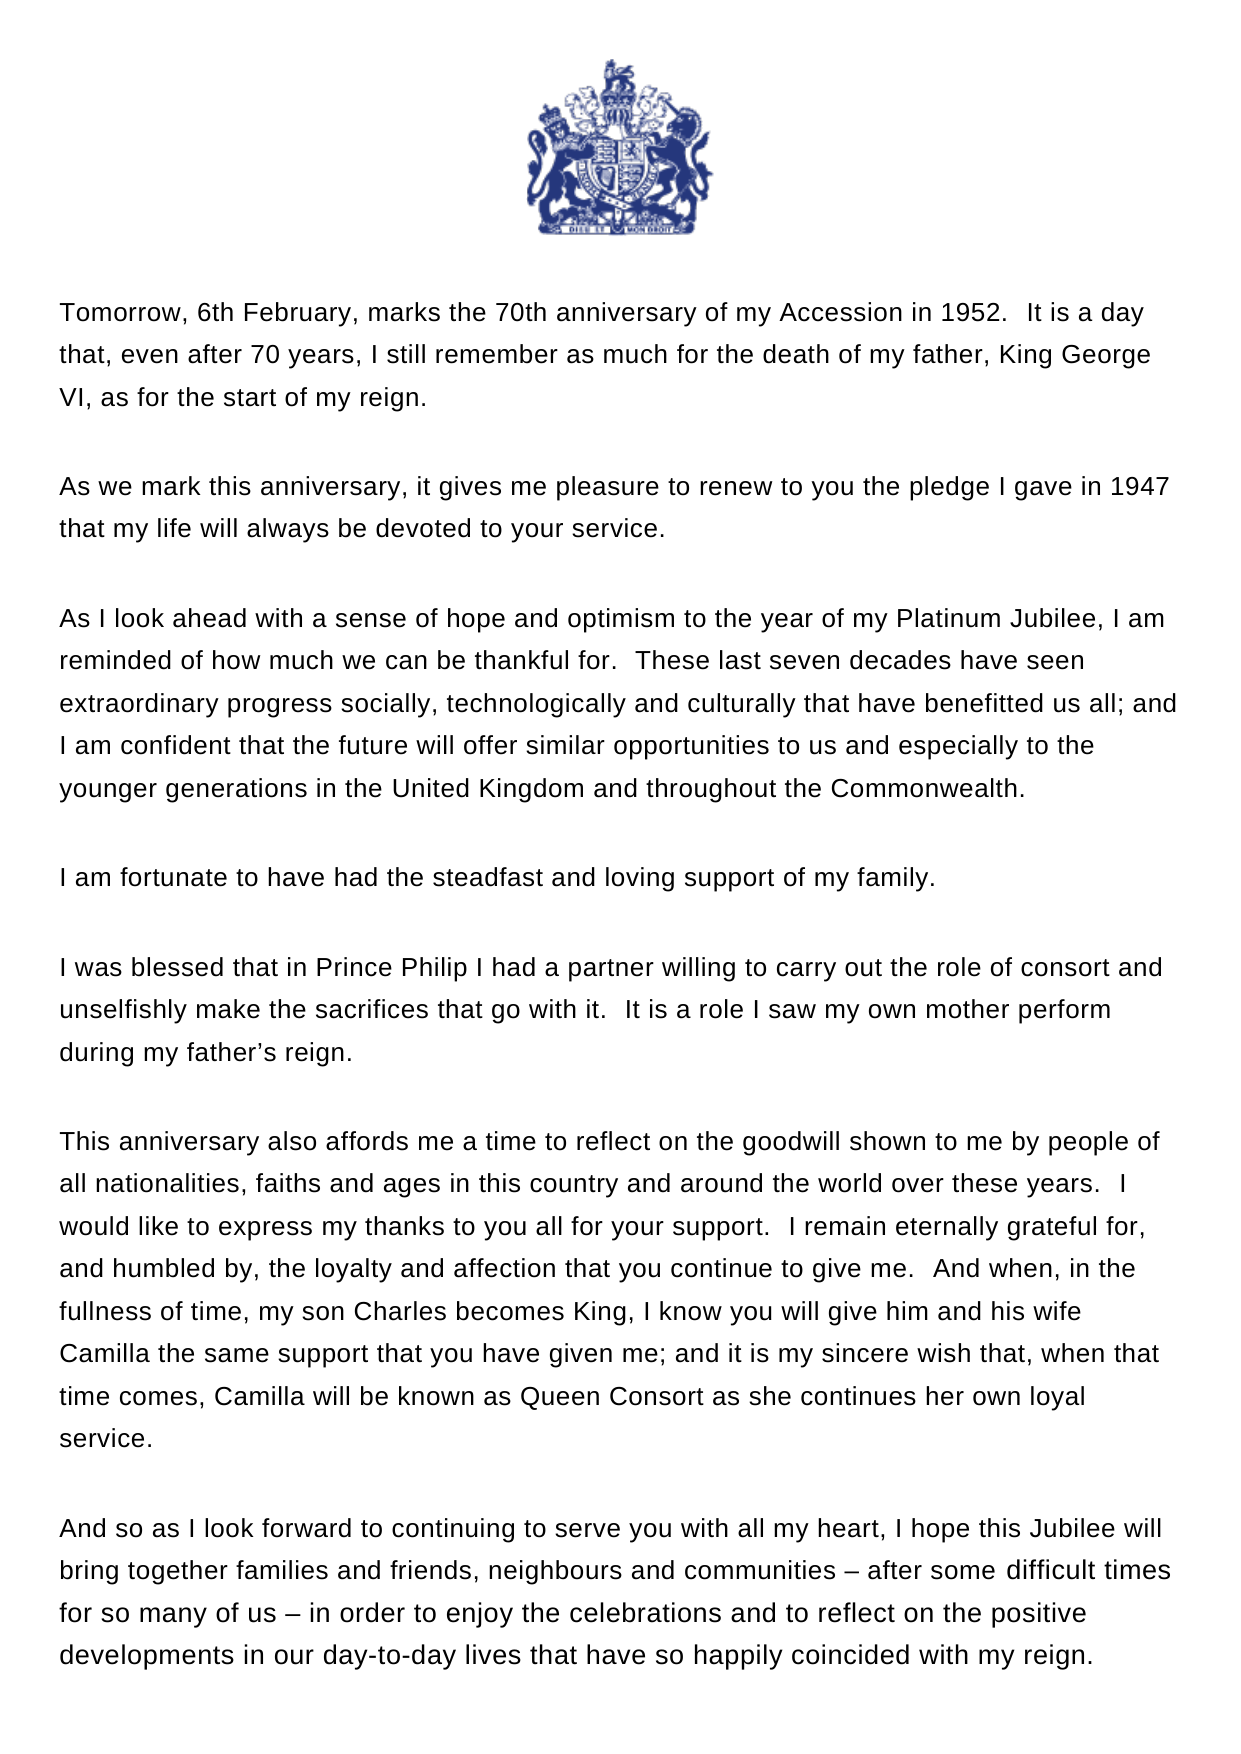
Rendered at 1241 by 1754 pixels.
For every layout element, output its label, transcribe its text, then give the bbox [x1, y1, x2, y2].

text I am fortunate to have had the steadfast and loving support of my family. [59, 850, 1181, 892]
picture [526, 59, 714, 238]
text Tomorrow, 6th February, marks the 70th anniversary of my Accession in 1952. It is a day that, even after 70 years, I still remember as much for the death of my father, King George VI, as for the start of my reign. [59, 284, 1181, 412]
text This anniversary also affords me a time to reflect on the goodwill shown to me by people of all nationalities, faiths and ages in this country and around the world over these years. I would like to express my thanks to you all for your support. I remain eternally grateful for, and humbled by, the loyalty and affection that you continue to give me. And when, in the fullness of time, my son Charles becomes King, I know you will give him and his wife Camilla the same support that you have given me; and it is my sincere wish that, when that time comes, Camilla will be known as Queen Consort as she continues her own loyal service. [59, 1113, 1181, 1453]
text As I look ahead with a sense of hope and optimism to the year of my Platinum Jubilee, I am reminded of how much we can be thankful for. These last seven decades have seen extraordinary progress socially, technologically and culturally that have benefitted us all; and I am confident that the future will offer similar opportunities to us and especially to the younger generations in the United Kingdom and throughout the Commonwealth. [59, 590, 1181, 803]
text I was blessed that in Prince Philip I had a partner willing to carry out the role of consort and unselfishly make the sacrifices that go with it. It is a role I saw my own mother perform during my father’s reign. [59, 939, 1181, 1067]
text And so as I look forward to continuing to serve you with all my heart, I hope this Jubilee will bring together families and friends, neighbours and communities – after some difficult times for so many of us – in order to enjoy the celebrations and to reflect on the positive developments in our day-to-day lives that have so happily coincided with my reign. [59, 1500, 1181, 1670]
text As we mark this anniversary, it gives me pleasure to renew to you the pledge I gave in 1947 that my life will always be devoted to your service. [59, 458, 1181, 543]
